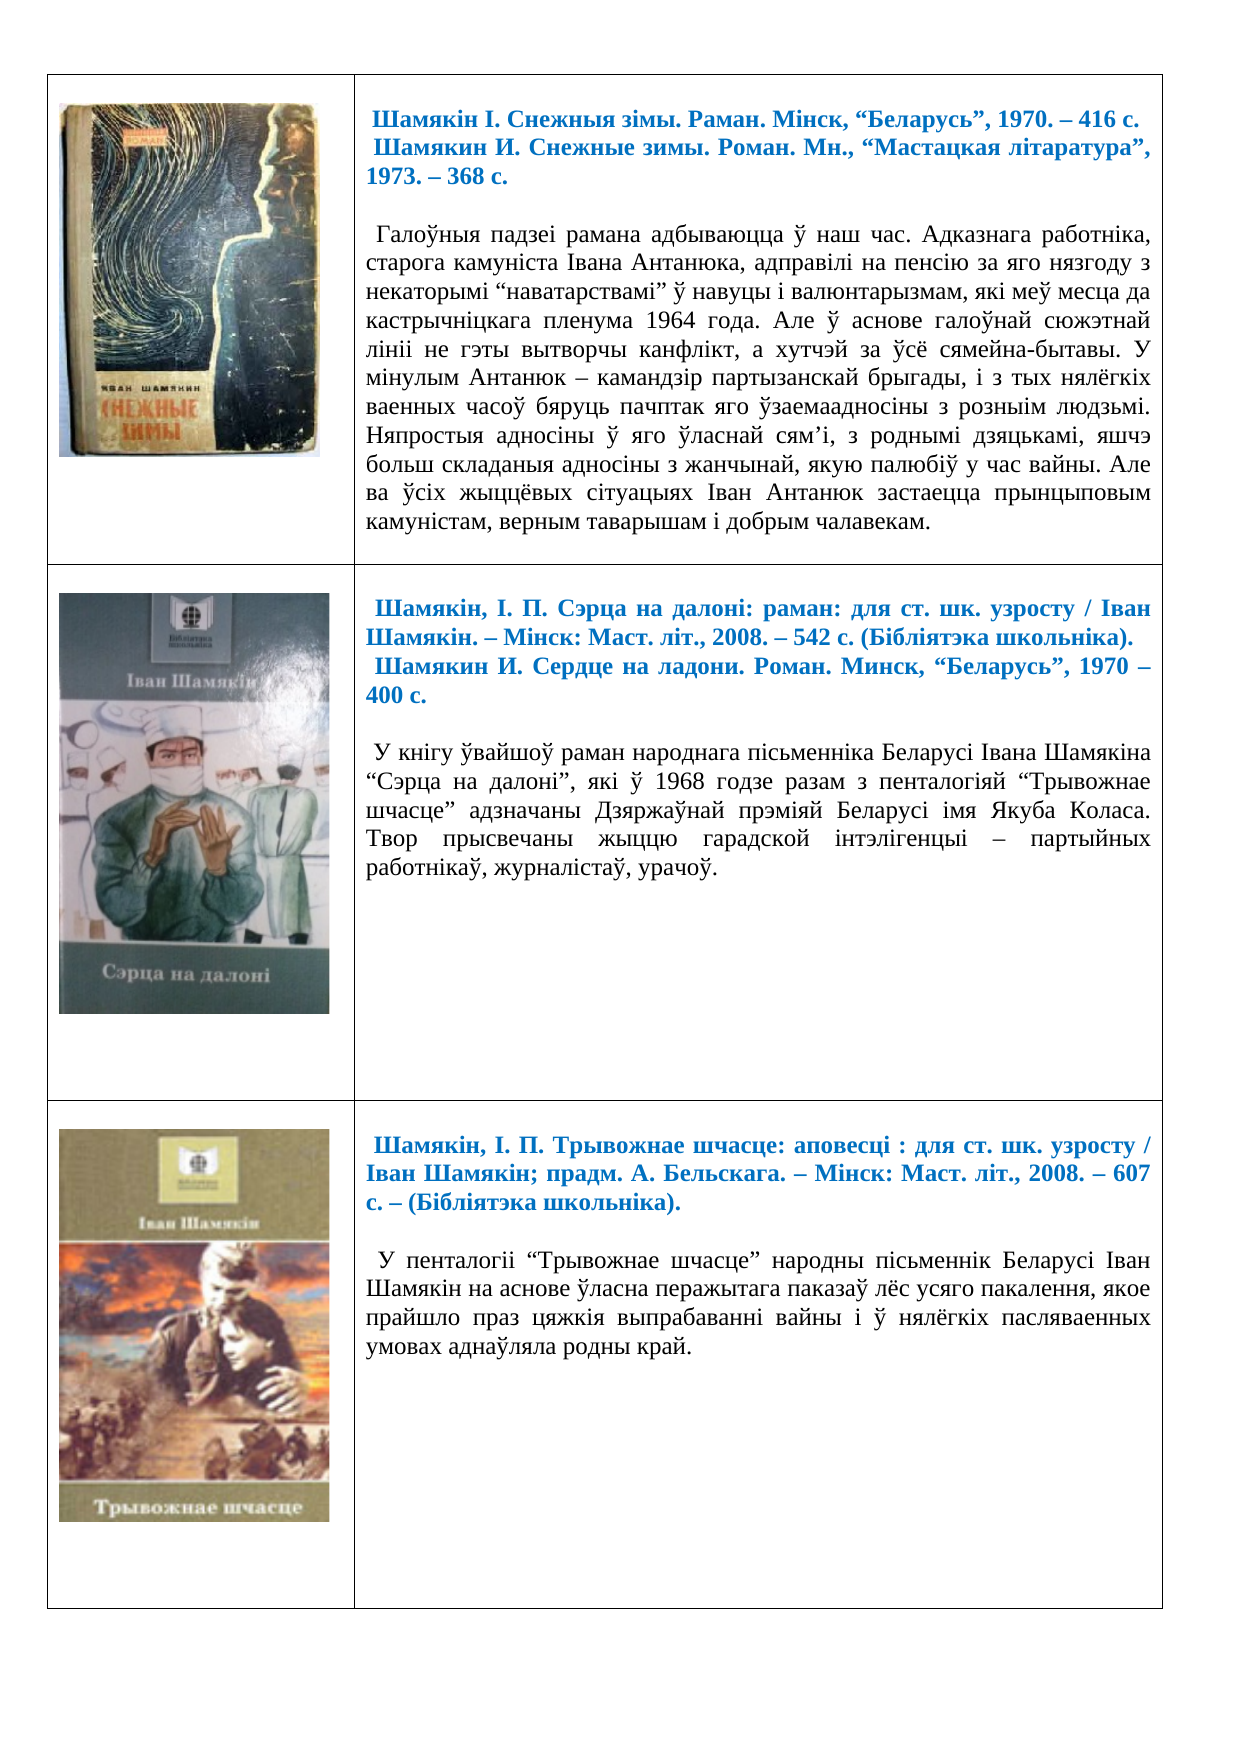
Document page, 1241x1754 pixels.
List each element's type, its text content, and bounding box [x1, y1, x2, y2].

table_cell [48, 1101, 354, 1608]
table_cell [48, 75, 354, 564]
table_cell Шамякін, І. П. Сэрца на далоні: раман: для ст. шк. узросту / Іван Шамякін. – Мінск: Маст. літ., 2008. – 542 с. (Бібліятэка школьніка). Шамякин И. Сердце на ладони. Роман. Минск, “Беларусь”, 1970 – 400 с. У кнігу ўвайшоў раман народнага пісьменніка Беларусі Івана Шамякіна “Сэрца на далоні”, які ў 1968 годзе разам з пенталогіяй “Трывожнае шчасце” адзначаны Дзяржаўнай прэміяй Беларусі імя Якуба Коласа. Твор прысвечаны жыццю гарадской інтэлігенцыі – партыйных работнікаў, журналістаў, урачоў. [355, 565, 1162, 1100]
table_cell [48, 565, 354, 1100]
picture [59, 103, 320, 457]
table_cell Шамякін, І. П. Трывожнае шчасце: аповесці : для ст. шк. узросту / Іван Шамякін; прадм. А. Бельскага. – Мінск: Маст. літ., 2008. – 607 с. – (Бібліятэка школьніка). У пенталогіі “Трывожнае шчасце” народны пісьменнік Беларусі Іван Шамякін на аснове ўласна перажытага паказаў лёс усяго пакалення, якое прайшло праз цяжкія выпрабаванні вайны і ў нялёгкіх пасляваенных умовах аднаўляла родны край. [355, 1101, 1162, 1608]
picture [59, 1129, 330, 1522]
table_cell Шамякін І. Снежныя зімы. Раман. Мінск, “Беларусь”, 1970. – 416 с. Шамякин И. Снежные зимы. Роман. Мн., “Мастацкая літаратура”, 1973. – 368 с. Галоўныя падзеі рамана адбываюцца ў наш час. Адказнага работніка, старога камуніста Івана Антанюка, адправілі на пенсію за яго нязгоду з некаторымі “наватарствамі” ў навуцы і валюнтарызмам, які меў месца да кастрычніцкага пленума 1964 года. Але ў аснове галоўнай сюжэтнай лініі не гэты вытворчы канфлікт, а хутчэй за ўсё сямейна-бытавы. У мінулым Антанюк – камандзір партызанскай брыгады, і з тых нялёгкіх ваенных часоў бяруць пачптак яго ўзаемаадносіны з розныім людзьмі. Няпростыя адносіны ў яго ўласнай сям’і, з роднымі дзяцькамі, яшчэ больш складаныя адносіны з жанчынай, якую палюбіў у час вайны. Але ва ўсіх жыццёвых сітуацыях Іван Антанюк застаецца прынцыповым камуністам, верным таварышам і добрым чалавекам. [355, 75, 1162, 564]
picture [59, 593, 330, 1014]
